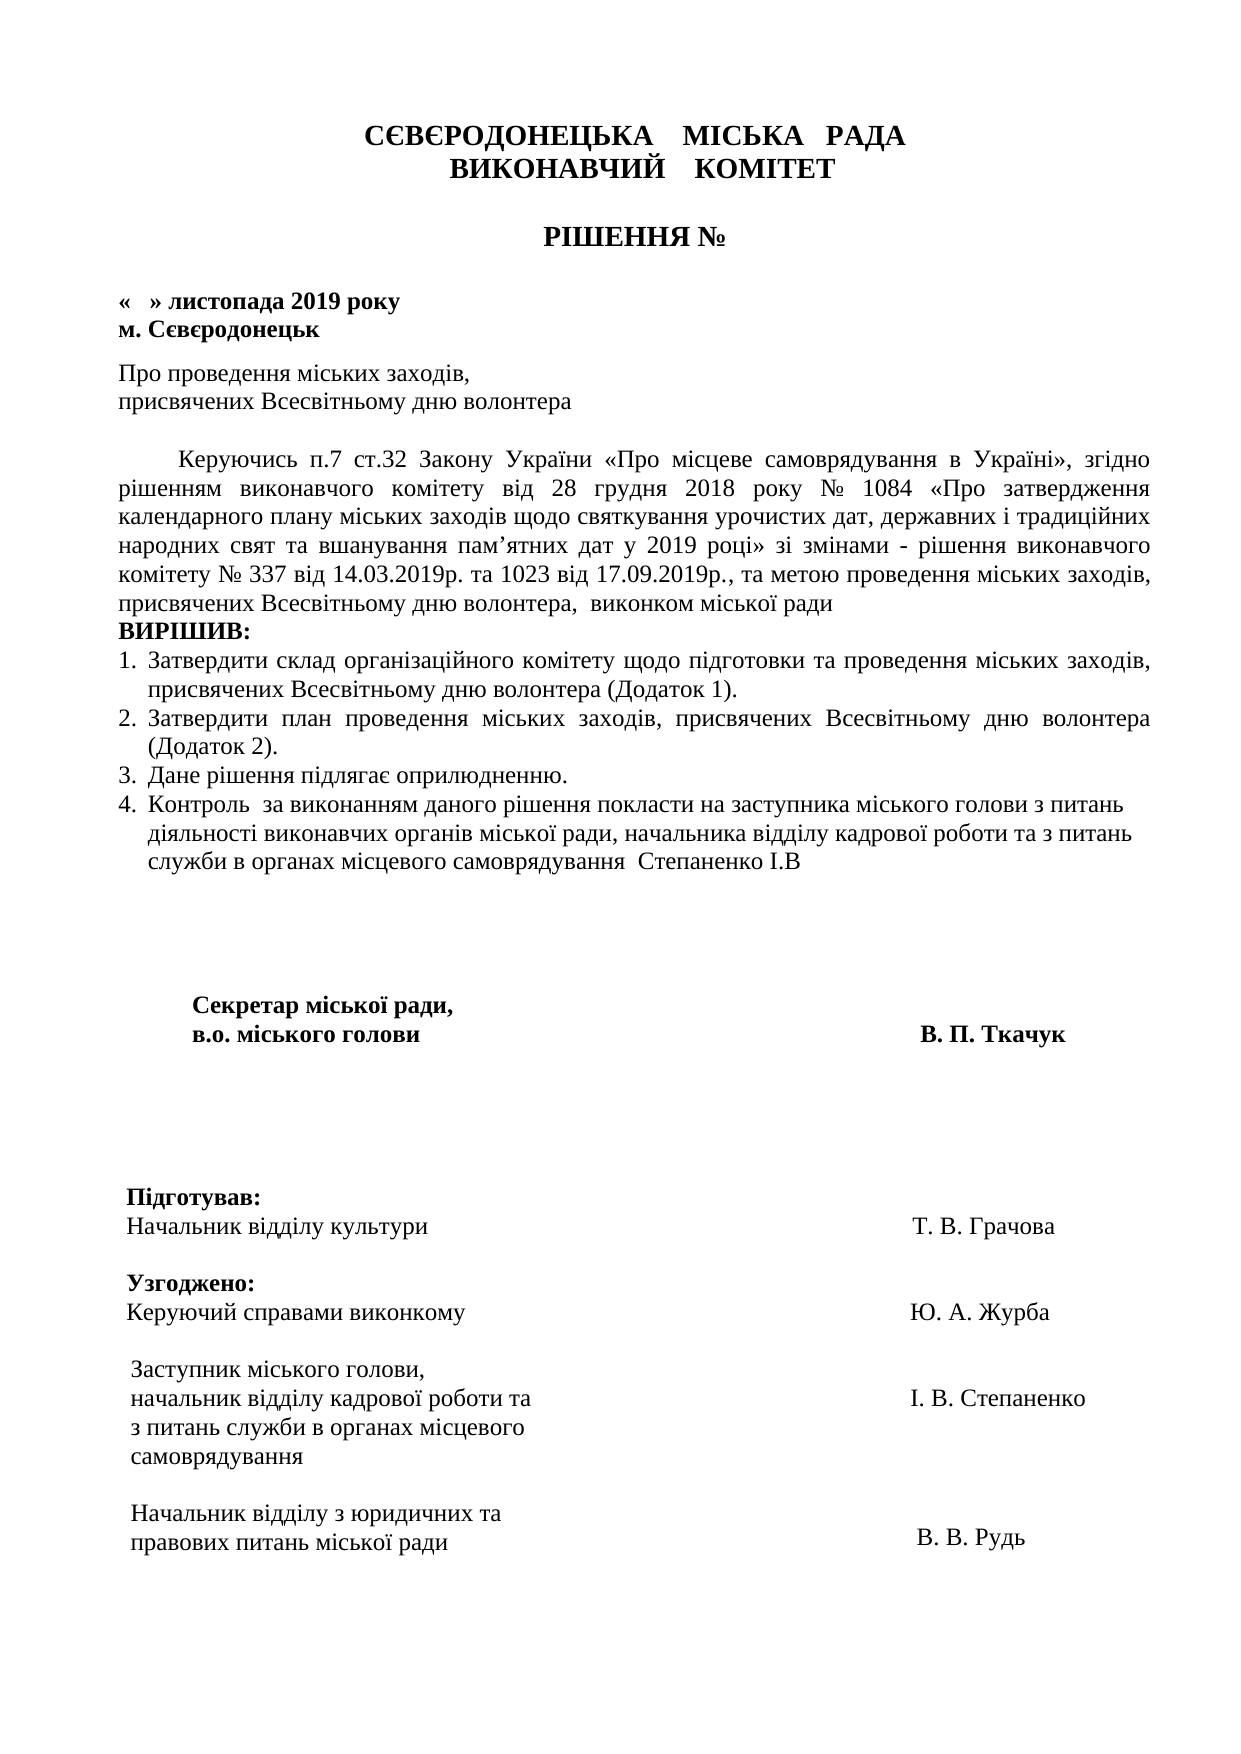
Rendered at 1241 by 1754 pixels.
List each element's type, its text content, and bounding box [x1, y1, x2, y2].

text РІШЕННЯ № [118, 219, 1152, 252]
table_cell Ю. А. Журба [863, 1240, 1191, 1326]
text в.о. міського голови В. П. Ткачук [118, 1019, 1152, 1048]
table_cell В. В. Рудь [863, 1470, 1191, 1556]
text Секретар міської ради, [118, 990, 1152, 1019]
text Про проведення міських заходів, [118, 358, 1152, 386]
list Затвердити план проведення міських заходів, присвячених Всесвітньому дню волонтера (Додаток 2). [118, 703, 1152, 760]
table_header Підготував: Начальник відділу культури [90, 1182, 863, 1239]
text ВИРІШИВ: [118, 616, 1152, 645]
list Контроль за виконанням даного рішення покласти на заступника міського голови з питань діяльності виконавчих органів міської ради, начальника відділу кадрової роботи та з питань служби в органах місцевого самоврядування Степаненко І.В [118, 789, 1152, 875]
subtitle ВИКОНАВЧИЙ КОМІТЕТ [133, 152, 1107, 185]
table_cell І. В. Степаненко [863, 1326, 1191, 1469]
subtitle м. Сєвєродонецьк [118, 314, 1122, 343]
text Керуючись п.7 ст.32 Закону України «Про місцеве самоврядування в Україні», згідно рішенням виконавчого комітету від 28 грудня 2018 року № 1084 «Про затвердження календарного плану міських заходів щодо святкування урочистих дат, державних і традиційних народних свят та вшанування пам’ятних дат у 2019 році» зі змінами - рішення виконавчого комітету № 337 від 14.03.2019р. та 1023 від 17.09.2019р., та метою проведення міських заходів, присвячених Всесвітньому дню волонтера, виконком міської ради [118, 444, 1152, 616]
list Затвердити склад організаційного комітету щодо підготовки та проведення міських заходів, присвячених Всесвітньому дню волонтера (Додаток 1). [118, 645, 1152, 703]
text присвячених Всесвітньому дню волонтера [118, 386, 1152, 415]
text СЄВЄРОДОНЕЦЬКА МІСЬКА РАДА [118, 118, 1152, 152]
subtitle « » листопада 2019 року [118, 286, 1122, 314]
table_header Т. В. Грачова [863, 1182, 1191, 1239]
table_cell Начальник відділу з юридичних та правових питань міської ради [90, 1470, 863, 1556]
list Дане рішення підлягає оприлюдненню. [118, 760, 1152, 789]
table_cell Узгоджено: Керуючий справами виконкому [90, 1240, 863, 1326]
table_cell Заступник міського голови, начальник відділу кадрової роботи та з питань служби в органах місцевого самоврядування [90, 1326, 863, 1469]
